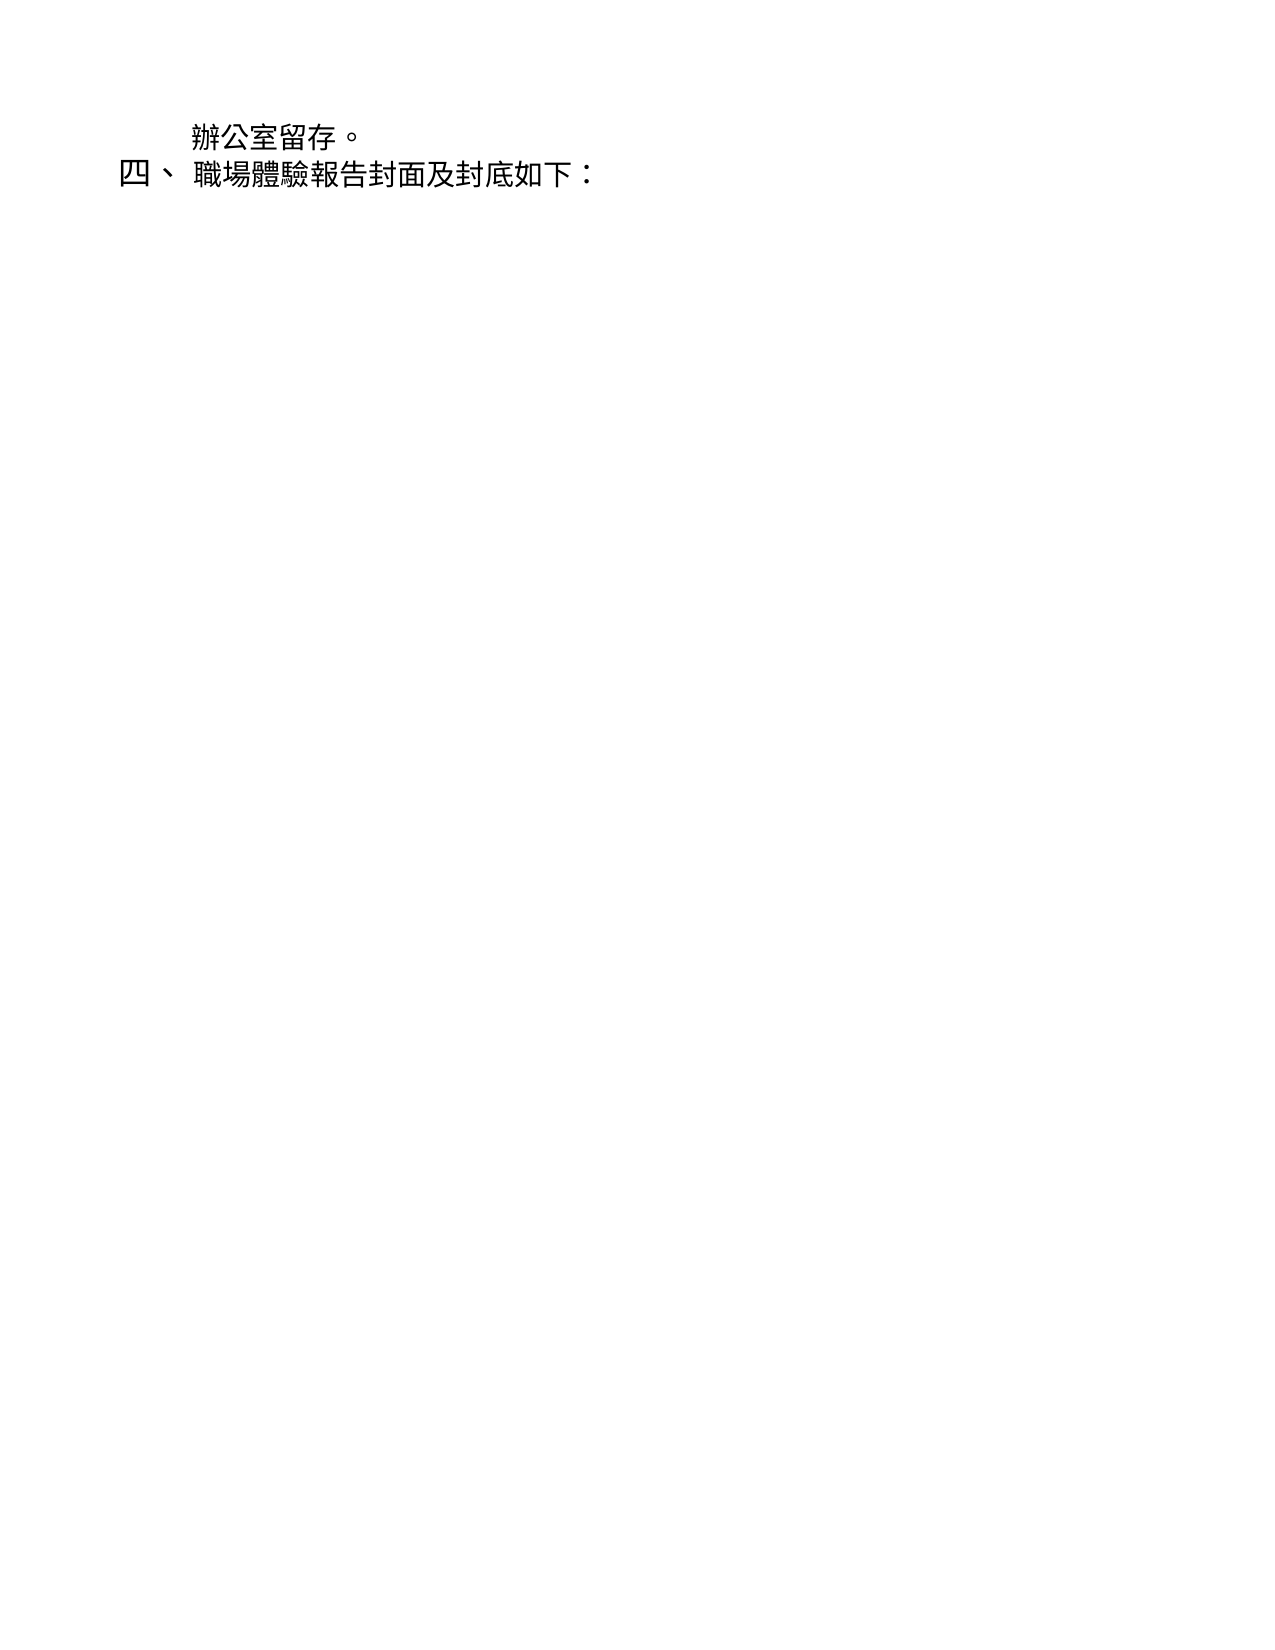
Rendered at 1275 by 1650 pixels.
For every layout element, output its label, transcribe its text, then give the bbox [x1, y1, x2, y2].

text 辦公室留存。 [162, 118, 1186, 156]
list 職場體驗報告封面及封底如下： [118, 156, 1186, 193]
